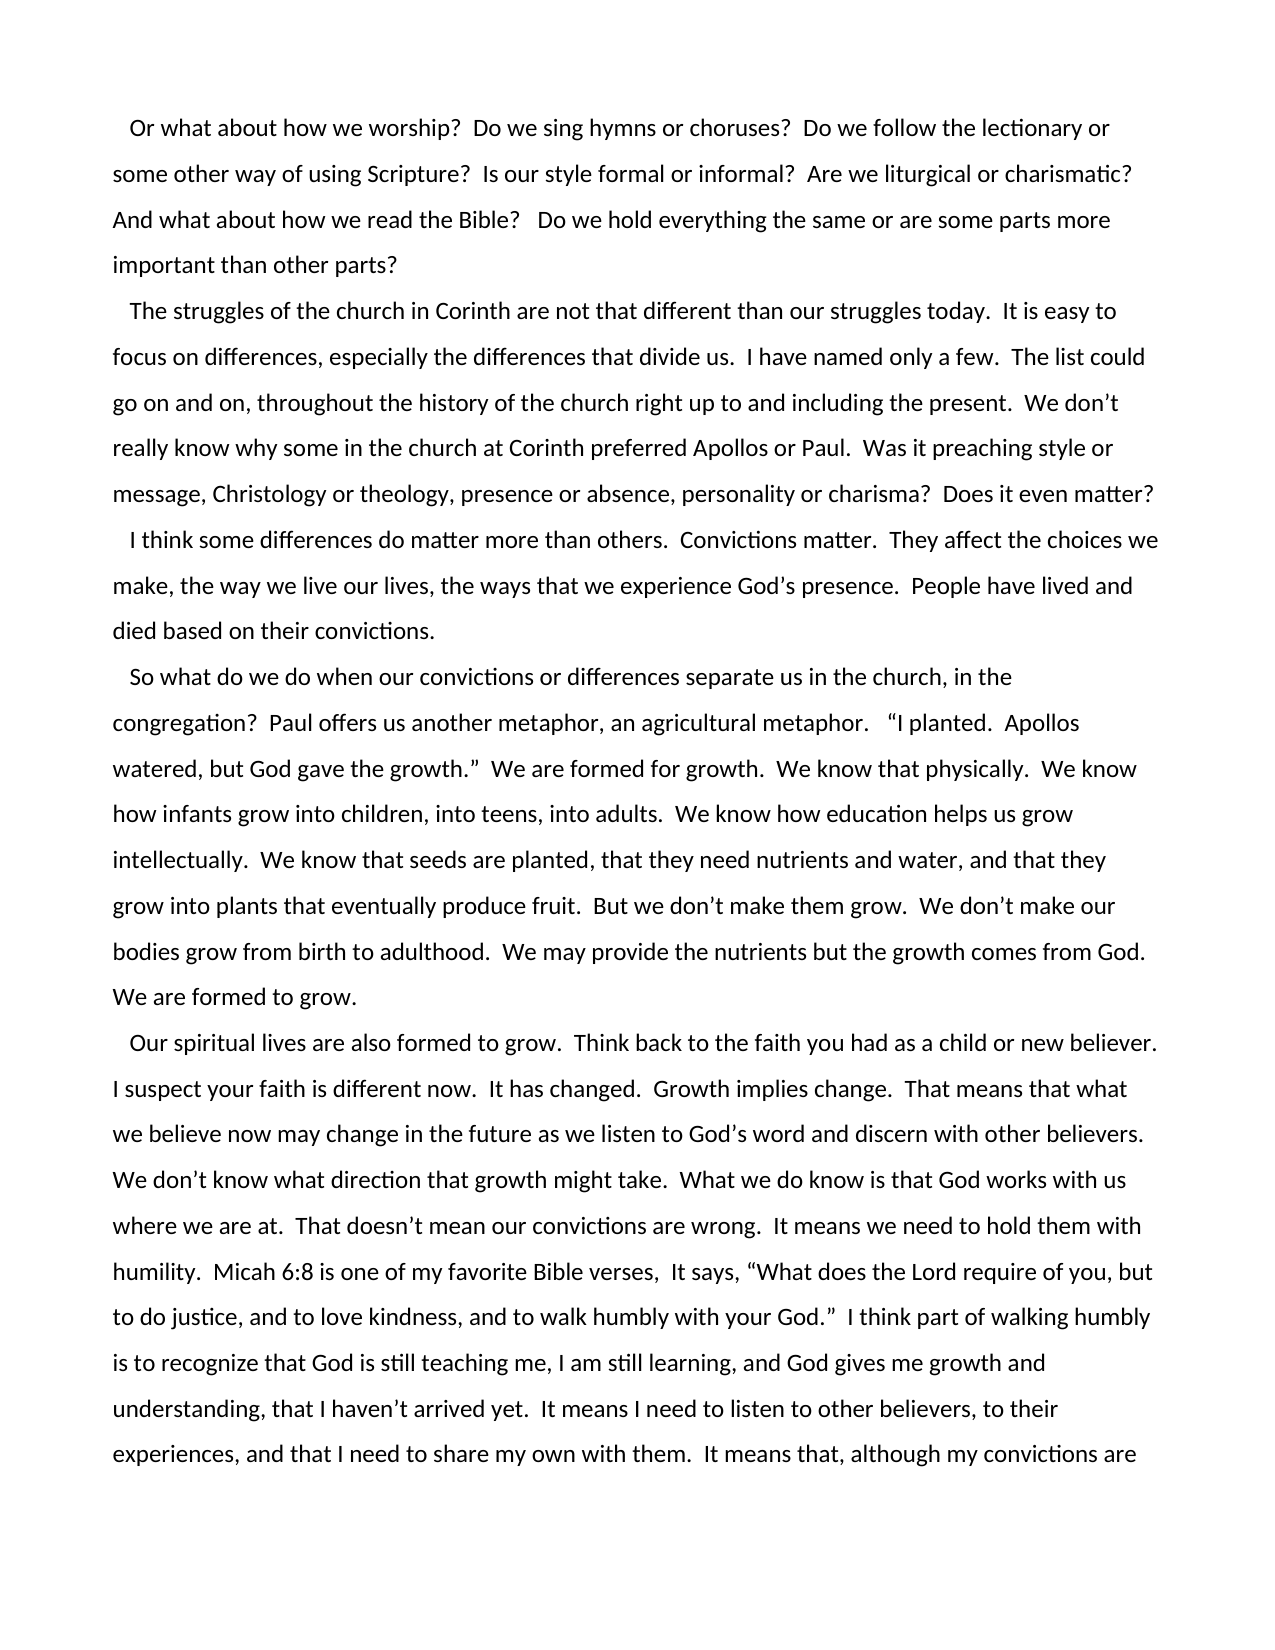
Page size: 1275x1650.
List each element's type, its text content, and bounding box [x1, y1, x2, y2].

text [112, 1027, 1162, 1469]
text So what do we do when our convictions or differences separate us in the church, in the congregation? Paul offers us another metaphor, an agricultural metaphor. “I planted. Apollos watered, but God gave the growth.” We are formed for growth. We know that physically. We know how infants grow into children, into teens, into adults. We know how education helps us grow intellectually. We know that seeds are planted, that they need nutrients and water, and that they grow into plants that eventually produce fruit. But we don’t make them grow. We don’t make our bodies grow from birth to adulthood. We may provide the nutrients but the growth comes from God. We are formed to grow. [112, 661, 1162, 1012]
text I think some differences do matter more than others. Convictions matter. They affect the choices we make, the way we live our lives, the ways that we experience God’s presence. People have lived and died based on their convictions. [112, 524, 1162, 646]
text The struggles of the church in Corinth are not that different than our struggles today. It is easy to focus on differences, especially the differences that divide us. I have named only a few. The list could go on and on, throughout the history of the church right up to and including the present. We don’t really know why some in the church at Corinth preferred Apollos or Paul. Was it preaching style or message, Christology or theology, presence or absence, personality or charisma? Does it even matter? [112, 295, 1162, 509]
text Or what about how we worship? Do we sing hymns or choruses? Do we follow the lectionary or some other way of using Scripture? Is our style formal or informal? Are we liturgical or charismatic? And what about how we read the Bible? Do we hold everything the same or are some parts more important than other parts? [112, 112, 1162, 280]
